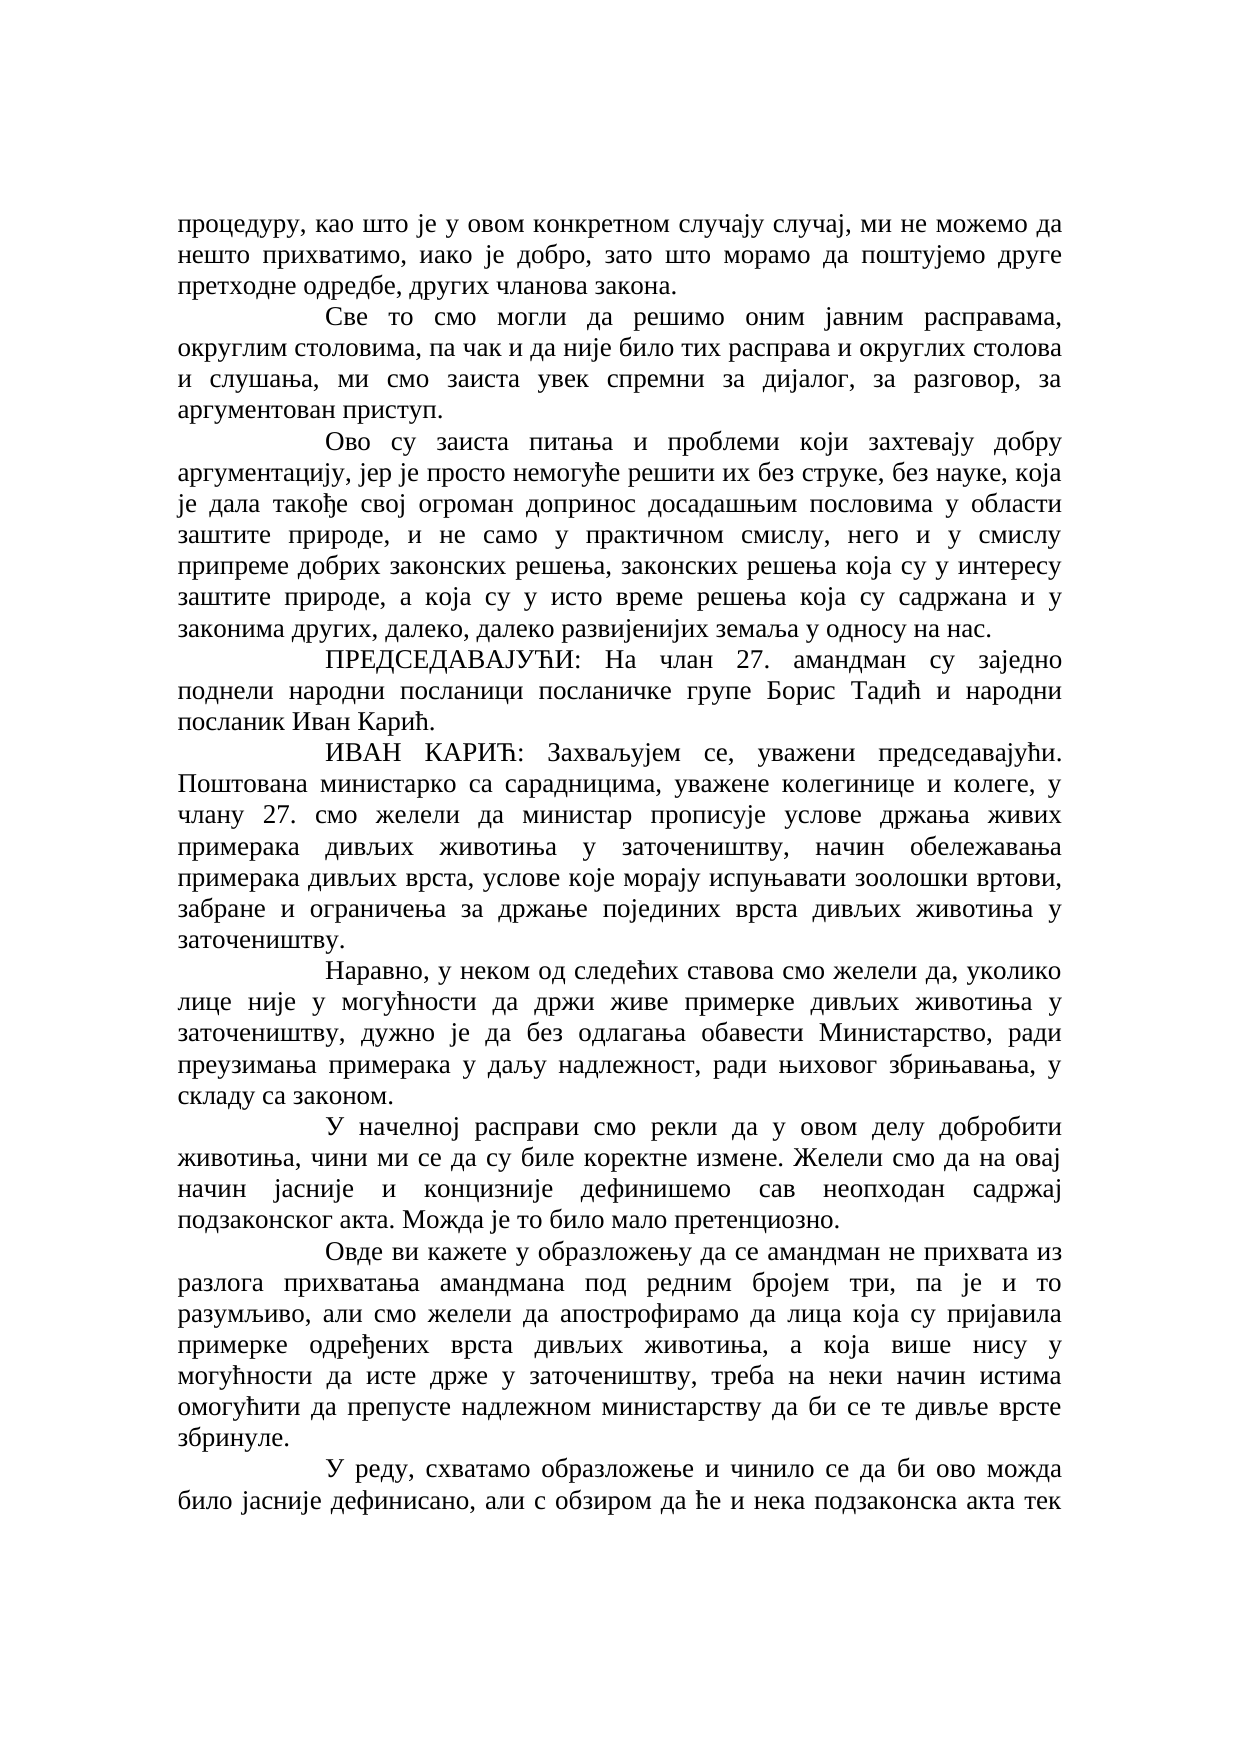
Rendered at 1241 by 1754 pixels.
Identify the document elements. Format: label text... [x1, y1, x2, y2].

text ПРЕДСЕДАВАЈУЋИ: На члан 27. амандман су заједно поднели народни посланици посланичке групе Борис Тадић и народни посланик Иван Карић. [177, 643, 1063, 736]
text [177, 1453, 1063, 1515]
text Ово су заиста питања и проблеми који захтевају добру аргументацију, јер је просто немогуће решити их без струке, без науке, која је дала такође свој огроман допринос досадашњим пословима у области заштите природе, и не само у практичном смислу, него и у смислу припреме добрих законских решења, законских решења која су у интересу заштите природе, а која су у исто време решења која су садржана и у законима других, далеко, далеко развијенијих земаља у односу на нас. [177, 425, 1063, 643]
text Овде ви кажете у образложењу да се амандман не прихвата из разлога прихватања амандмана под редним бројем три, па је и то разумљиво, али смо желели да апострофирамо да лица која су пријавила примерке одређених врста дивљих животиња, а која више нису у могућности да исте држе у заточеништву, треба на неки начин истима омогућити да препусте надлежном министарству да би се те дивље врсте збринуле. [177, 1234, 1063, 1453]
text Све то смо могли да решимо оним јавним расправама, округлим столовима, па чак и да није било тих расправа и округлих столова и слушања, ми смо заиста увек спремни за дијалог, за разговор, за аргументован приступ. [177, 300, 1063, 425]
text ИВАН КАРИЋ: Захваљујем се, уважени председавајући. Поштована министарко са сарадницима, уважене колегинице и колеге, у члану 27. смо желели да министар прописује услове држања живих примерака дивљих животиња у заточеништву, начин обележавања примерака дивљих врста, услове које морају испуњавати зоолошки вртови, забране и ограничења за држање појединих врста дивљих животиња у заточеништву. [177, 736, 1063, 954]
text У начелној расправи смо рекли да у овом делу добробити животиња, чини ми се да су биле коректне измене. Желели смо да на овај начин јасније и концизније дефинишемо сав неопходан садржај подзаконског акта. Можда је то било мало претенциозно. [177, 1110, 1063, 1234]
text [177, 207, 1063, 300]
text Наравно, у неком од следећих ставова смо желели да, уколико лице није у могућности да држи живе примерке дивљих животиња у заточеништву, дужно је да без одлагања обавести Министарство, ради преузимања примерака у даљу надлежност, ради њиховог збрињавања, у складу са законом. [177, 954, 1063, 1110]
